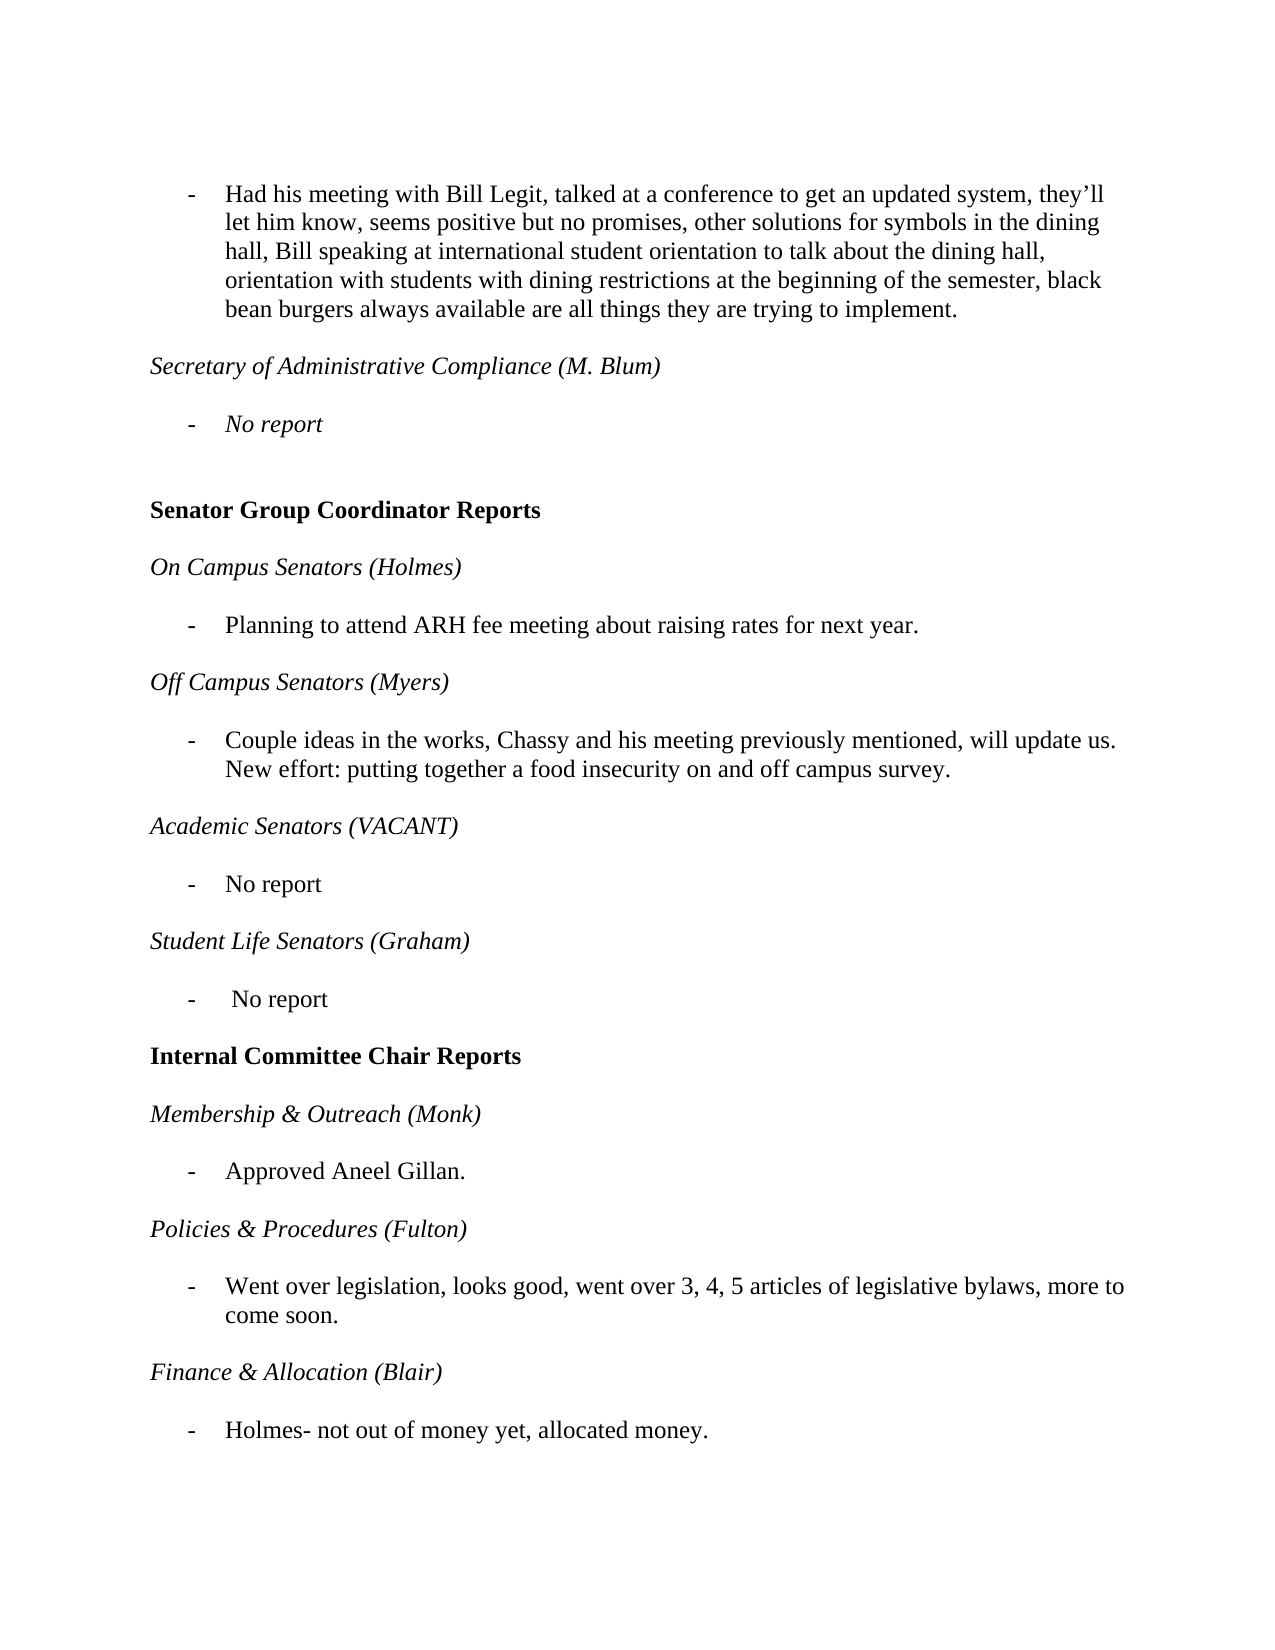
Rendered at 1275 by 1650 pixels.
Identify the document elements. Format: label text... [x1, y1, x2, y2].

list Couple ideas in the works, Chassy and his meeting previously mentioned, will update us. New effort: putting together a food insecurity on and off campus survey. [187, 725, 1125, 782]
text Secretary of Administrative Compliance (M. Blum) [150, 351, 1125, 380]
list No report [187, 409, 1125, 437]
text Off Campus Senators (Myers) [150, 667, 1125, 696]
list Went over legislation, looks good, went over 3, 4, 5 articles of legislative bylaws, more to come soon. [187, 1271, 1125, 1329]
text On Campus Senators (Holmes) [150, 552, 1125, 581]
list Had his meeting with Bill Legit, talked at a conference to get an updated system, they’ll let him know, seems positive but no promises, other solutions for symbols in the dining hall, Bill speaking at international student orientation to talk about the dining hall, orientation with students with dining restrictions at the beginning of the semester, black bean burgers always available are all things they are trying to implement. [187, 179, 1125, 322]
text Senator Group Coordinator Reports [150, 495, 1125, 524]
list No report [187, 984, 1125, 1012]
list Approved Aneel Gillan. [187, 1156, 1125, 1185]
list Holmes- not out of money yet, allocated money. [187, 1415, 1125, 1444]
text Academic Senators (VACANT) [150, 811, 1125, 840]
text Finance & Allocation (Blair) [150, 1357, 1125, 1386]
list Planning to attend ARH fee meeting about raising rates for next year. [187, 610, 1125, 639]
text Student Life Senators (Graham) [150, 926, 1125, 955]
text Internal Committee Chair Reports [150, 1041, 1125, 1070]
list No report [187, 869, 1125, 897]
text Membership & Outreach (Monk) [150, 1099, 1125, 1127]
text Policies & Procedures (Fulton) [150, 1214, 1125, 1242]
